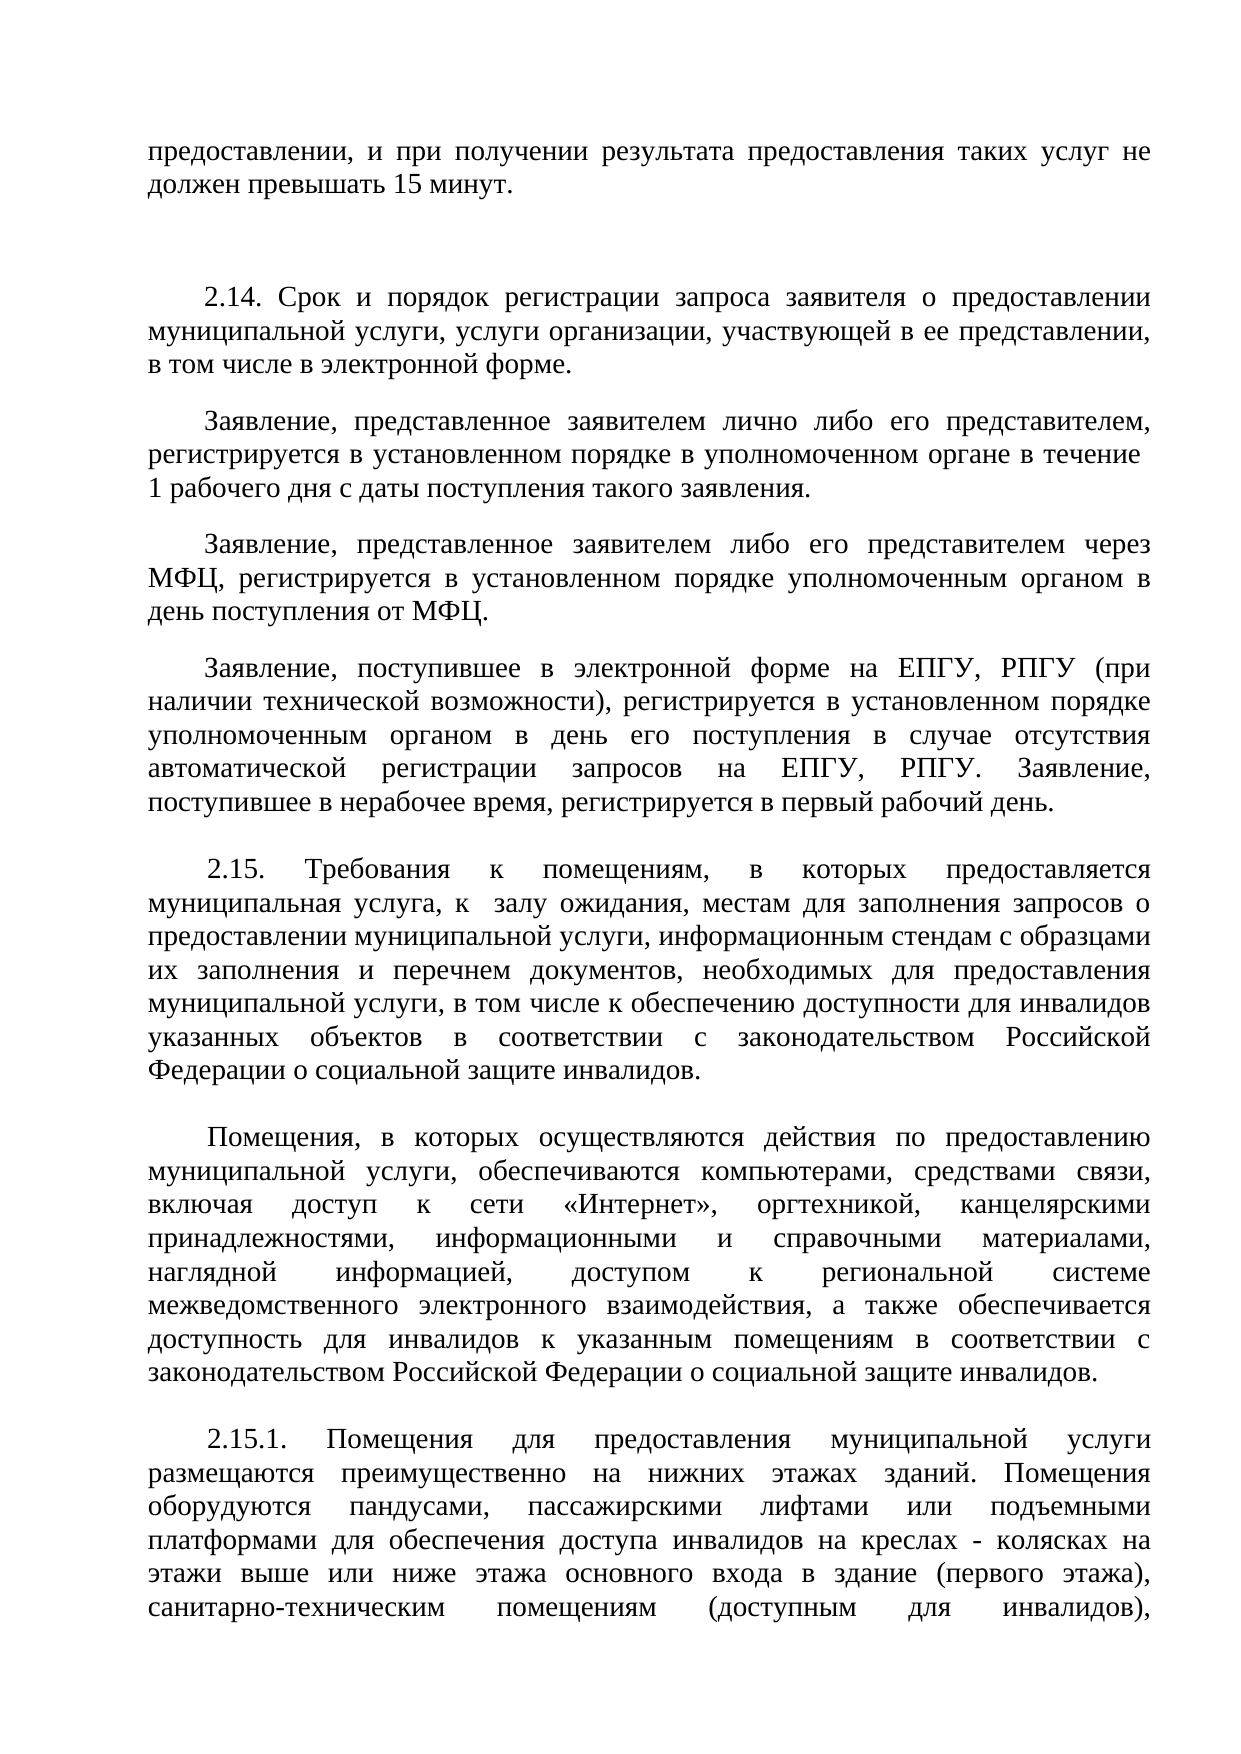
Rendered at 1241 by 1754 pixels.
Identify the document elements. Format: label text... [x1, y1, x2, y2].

text Заявление, представленное заявителем либо его представителем через МФЦ, регистрируется в установленном порядке уполномоченным органом в день поступления от МФЦ. [148, 526, 1152, 627]
text 2.14. Срок и порядок регистрации запроса заявителя о предоставлении муниципальной услуги, услуги организации, участвующей в ее представлении, в том числе в электронной форме. [148, 279, 1152, 380]
text Помещения, в которых осуществляются действия по предоставлению муниципальной услуги, обеспечиваются компьютерами, средствами связи, включая доступ к сети «Интернет», оргтехникой, канцелярскими принадлежностями, информационными и справочными материалами, наглядной информацией, доступом к региональной системе межведомственного электронного взаимодействия, а также обеспечивается доступность для инвалидов к указанным помещениям в соответствии с законодательством Российской Федерации о социальной защите инвалидов. [148, 1119, 1152, 1388]
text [148, 133, 1152, 200]
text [148, 1421, 1152, 1623]
text Заявление, представленное заявителем лично либо его представителем, регистрируется в установленном порядке в уполномоченном органе в течение 1 рабочего дня с даты поступления такого заявления. [148, 403, 1152, 503]
text Заявление, поступившее в электронной форме на ЕПГУ, РПГУ (при наличии технической возможности), регистрируется в установленном порядке уполномоченным органом в день его поступления в случае отсутствия автоматической регистрации запросов на ЕПГУ, РПГУ. Заявление, поступившее в нерабочее время, регистрируется в первый рабочий день. [148, 650, 1152, 818]
text 2.15. Требования к помещениям, в которых предоставляется муниципальная услуга, к залу ожидания, местам для заполнения запросов о предоставлении муниципальной услуги, информационным стендам с образцами их заполнения и перечнем документов, необходимых для предоставления муниципальной услуги, в том числе к обеспечению доступности для инвалидов указанных объектов в соответствии с законодательством Российской Федерации о социальной защите инвалидов. [148, 851, 1152, 1086]
